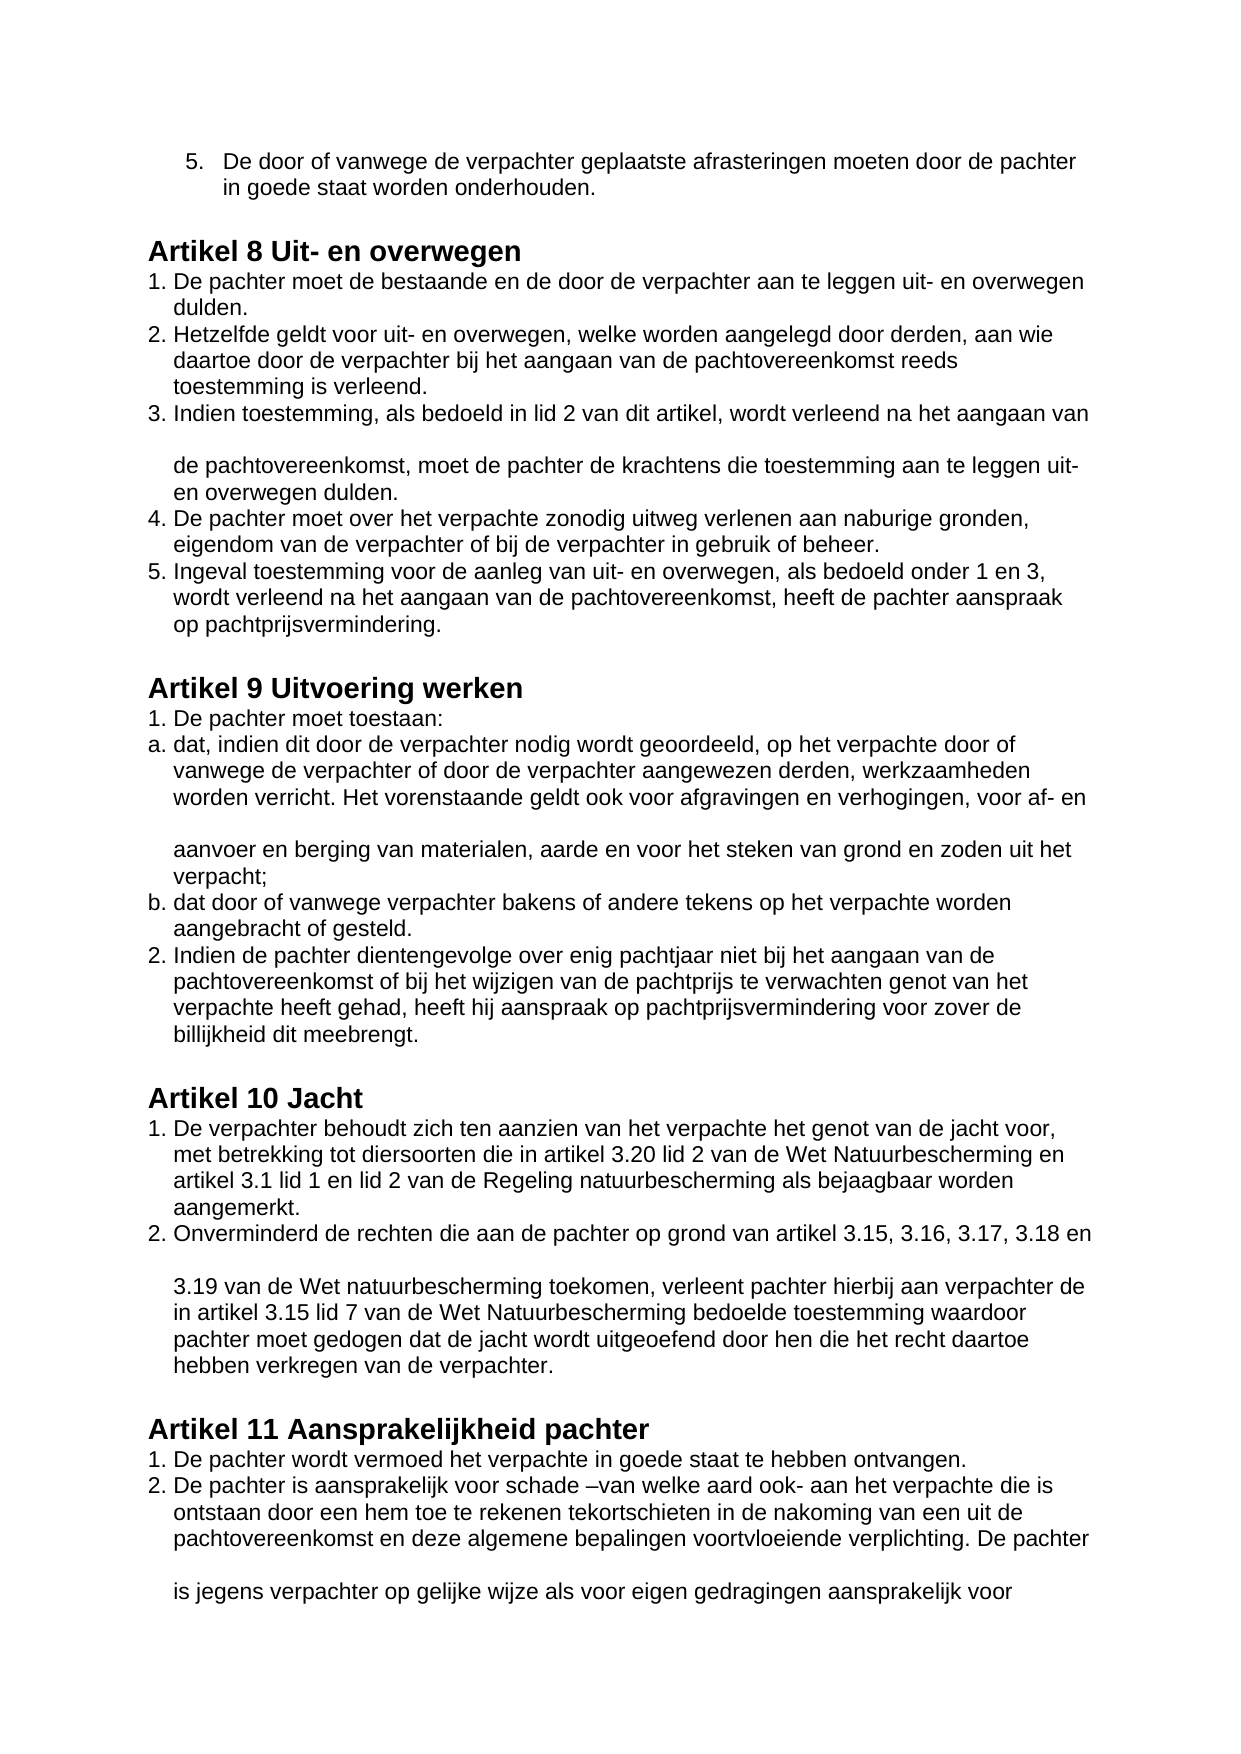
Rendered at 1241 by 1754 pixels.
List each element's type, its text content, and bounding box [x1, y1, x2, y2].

text b. dat door of vanwege verpachter bakens of andere tekens op het verpachte worden aangebracht of gesteld. [148, 889, 1093, 942]
subtitle Artikel 9 Uitvoering werken [148, 671, 1093, 704]
text 1. De pachter wordt vermoed het verpachte in goede staat te hebben ontvangen. [148, 1446, 1093, 1472]
text 1. De verpachter behoudt zich ten aanzien van het verpachte het genot van de jacht voor, met betrekking tot diersoorten die in artikel 3.20 lid 2 van de Wet Natuurbescherming en artikel 3.1 lid 1 en lid 2 van de Regeling natuurbescherming als bejaagbaar worden aangemerkt. [148, 1115, 1093, 1220]
text 5. Ingeval toestemming voor de aanleg van uit- en overwegen, als bedoeld onder 1 en 3, wordt verleend na het aangaan van de pachtovereenkomst, heeft de pachter aanspraak op pachtprijsvermindering. [148, 558, 1093, 671]
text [148, 1472, 1093, 1604]
text 1. De pachter moet toestaan: [148, 704, 1093, 731]
text 3. Indien toestemming, als bedoeld in lid 2 van dit artikel, wordt verleend na het aangaan van de pachtovereenkomst, moet de pachter de krachtens die toestemming aan te leggen uit- en overwegen dulden. [148, 400, 1093, 505]
text 2. Hetzelfde geldt voor uit- en overwegen, welke worden aangelegd door derden, aan wie daartoe door de verpachter bij het aangaan van de pachtovereenkomst reeds toestemming is verleend. [148, 321, 1093, 400]
subtitle Artikel 10 Jacht [148, 1081, 1093, 1115]
text 2. Onverminderd de rechten die aan de pachter op grond van artikel 3.15, 3.16, 3.17, 3.18 en 3.19 van de Wet natuurbescherming toekomen, verleent pachter hierbij aan verpachter de in artikel 3.15 lid 7 van de Wet Natuurbescherming bedoelde toestemming waardoor pachter moet gedogen dat de jacht wordt uitgeoefend door hen die het recht daartoe hebben verkregen van de verpachter. [148, 1220, 1093, 1412]
text 2. Indien de pachter dientengevolge over enig pachtjaar niet bij het aangaan van de pachtovereenkomst of bij het wijzigen van de pachtprijs te verwachten genot van het verpachte heeft gehad, heeft hij aanspraak op pachtprijsvermindering voor zover de billijkheid dit meebrengt. [148, 942, 1093, 1081]
subtitle Artikel 11 Aansprakelijkheid pachter [148, 1412, 1093, 1446]
text 4. De pachter moet over het verpachte zonodig uitweg verlenen aan naburige gronden, eigendom van de verpachter of bij de verpachter in gebruik of beheer. [148, 505, 1093, 558]
list De door of vanwege de verpachter geplaatste afrasteringen moeten door de pachter in goede staat worden onderhouden. [185, 148, 1093, 234]
text a. dat, indien dit door de verpachter nodig wordt geoordeeld, op het verpachte door of vanwege de verpachter of door de verpachter aangewezen derden, werkzaamheden worden verricht. Het vorenstaande geldt ook voor afgravingen en verhogingen, voor af- en aanvoer en berging van materialen, aarde en voor het steken van grond en zoden uit het verpacht; [148, 731, 1093, 889]
text 1. De pachter moet de bestaande en de door de verpachter aan te leggen uit- en overwegen dulden. [148, 268, 1093, 321]
subtitle Artikel 8 Uit- en overwegen [148, 234, 1093, 268]
